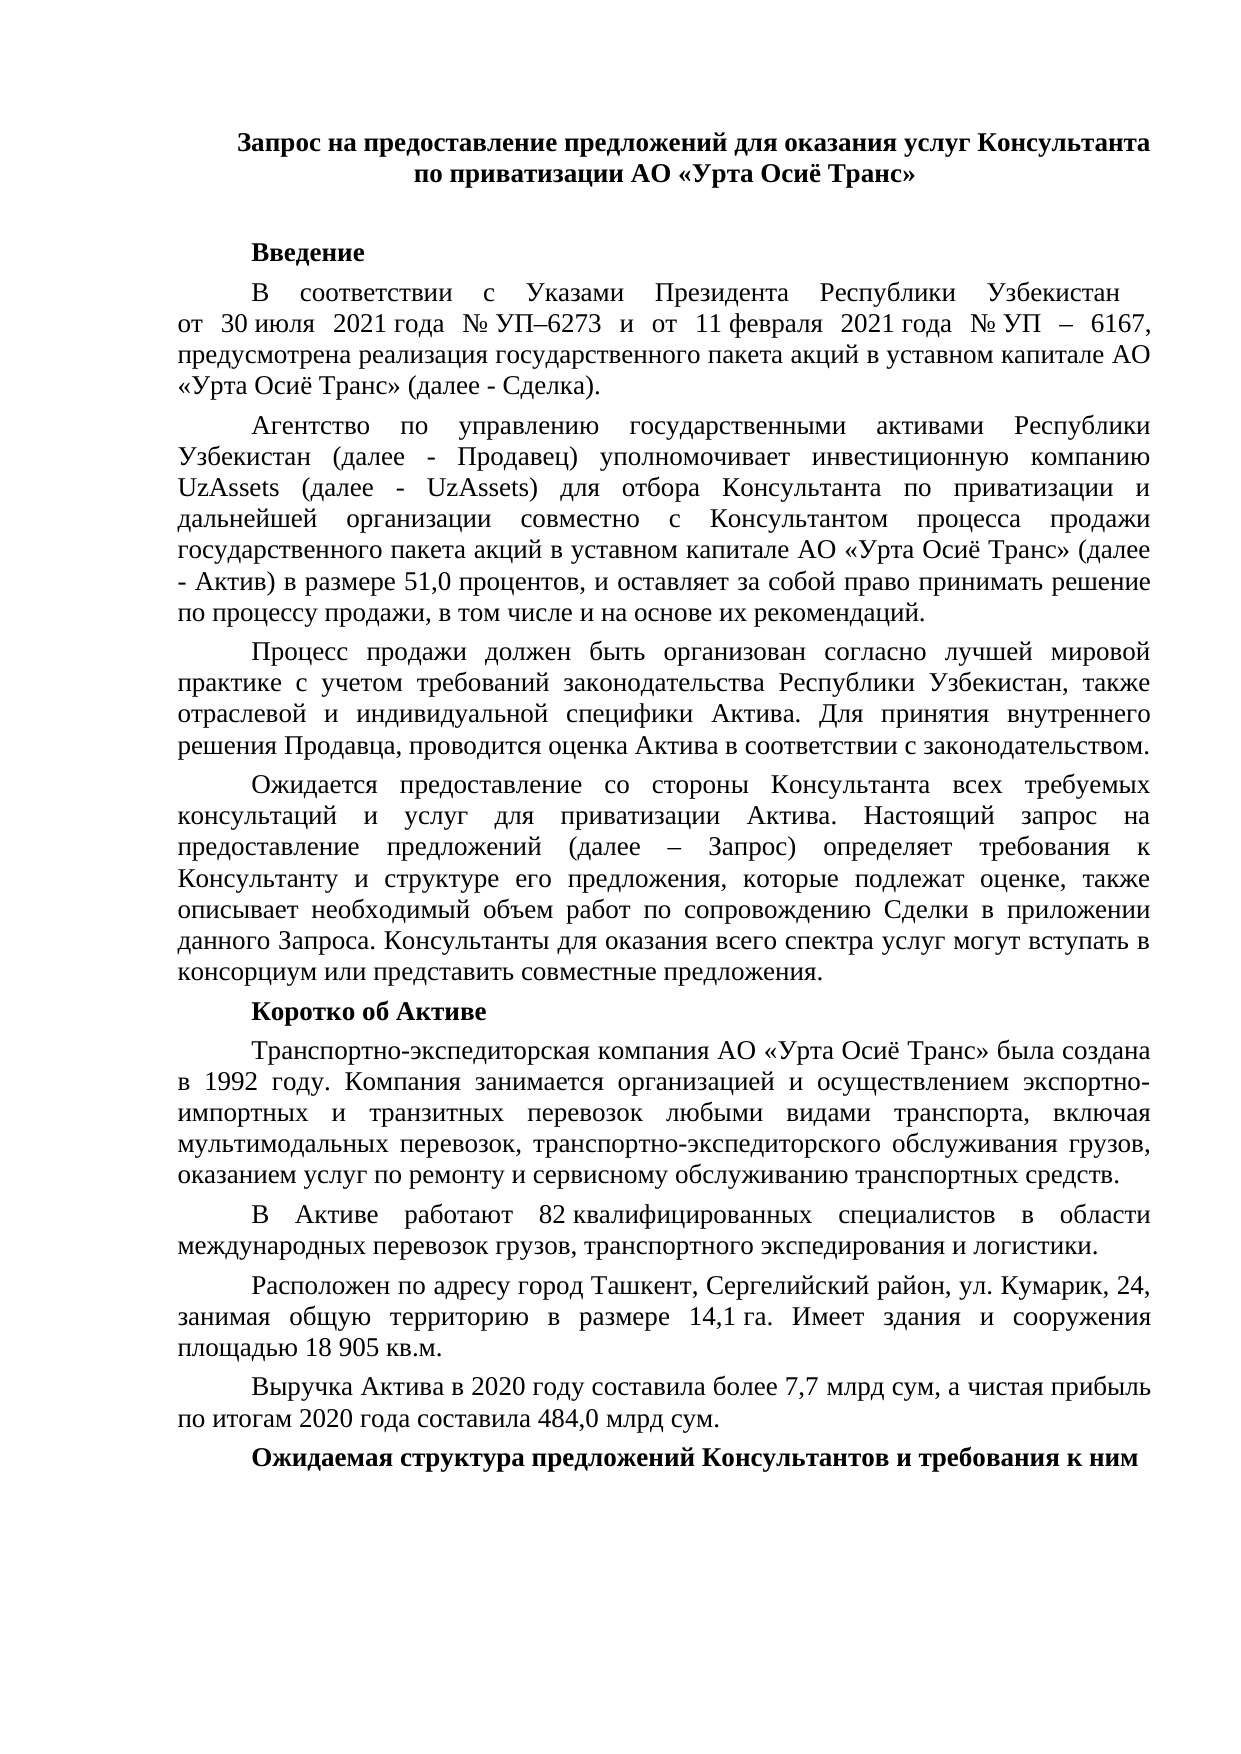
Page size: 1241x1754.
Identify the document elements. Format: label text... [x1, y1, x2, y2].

text Транспортно-экспедиторская компания АО «Урта Осиё Транс» была создана в 1992 году. Компания занимается организацией и осуществлением экспортно-импортных и транзитных перевозок любыми видами транспорта, включая мультимодальных перевозок, транспортно-экспедиторского обслуживания грузов, оказанием услуг по ремонту и сервисному обслуживанию транспортных средств. [177, 1034, 1152, 1190]
text Коротко об Активе [177, 994, 1152, 1026]
text Введение [177, 237, 1152, 268]
text В Активе работают 82 квалифицированных специалистов в области международных перевозок грузов, транспортного экспедирования и логистики. [177, 1198, 1152, 1260]
text Расположен по адресу город Ташкент, Сергелийский район, ул. Кумарик, 24, занимая общую территорию в размере 14,1 га. Имеет здания и сооружения площадью 18 905 кв.м. [177, 1269, 1152, 1362]
text Выручка Актива в 2020 году составила более 7,7 млрд сум, а чистая прибыль по итогам 2020 года составила 484,0 млрд сум. [177, 1371, 1152, 1433]
text Запрос на предоставление предложений для оказания услуг Консультанта по приватизации АО «Урта Осиё Транс» [177, 126, 1152, 189]
text Агентство по управлению государственными активами Республики Узбекистан (далее - Продавец) уполномочивает инвестиционную компанию UzAssets (далее - UzAssets) для отбора Консультанта по приватизации и дальнейшей организации совместно с Консультантом процесса продажи государственного пакета акций в уставном капитале АО «Урта Осиё Транс» (далее - Актив) в размере 51,0 процентов, и оставляет за собой право принимать решение по процессу продажи, в том числе и на основе их рекомендаций. [177, 409, 1152, 627]
text Процесс продажи должен быть организован согласно лучшей мировой практике с учетом требований законодательства Республики Узбекистан, также отраслевой и индивидуальной специфики Актива. Для принятия внутреннего решения Продавца, проводится оценка Актива в соответствии с законодательством. [177, 635, 1152, 760]
text Ожидаемая структура предложений Консультантов и требования к ним [177, 1441, 1152, 1472]
text В соответствии с Указами Президента Республики Узбекистан от 30 июля 2021 года № УП–6273 и от 11 февраля 2021 года № УП – 6167, предусмотрена реализация государственного пакета акций в уставном капитале АО «Урта Осиё Транс» (далее - Сделка). [177, 276, 1152, 401]
text Ожидается предоставление со стороны Консультанта всех требуемых консультаций и услуг для приватизации Актива. Настоящий запрос на предоставление предложений (далее – Запрос) определяет требования к Консультанту и структуре его предложения, которые подлежат оценке, также описывает необходимый объем работ по сопровождению Сделки в приложении данного Запроса. Консультанты для оказания всего спектра услуг могут вступать в консорциум или представить совместные предложения. [177, 768, 1152, 986]
